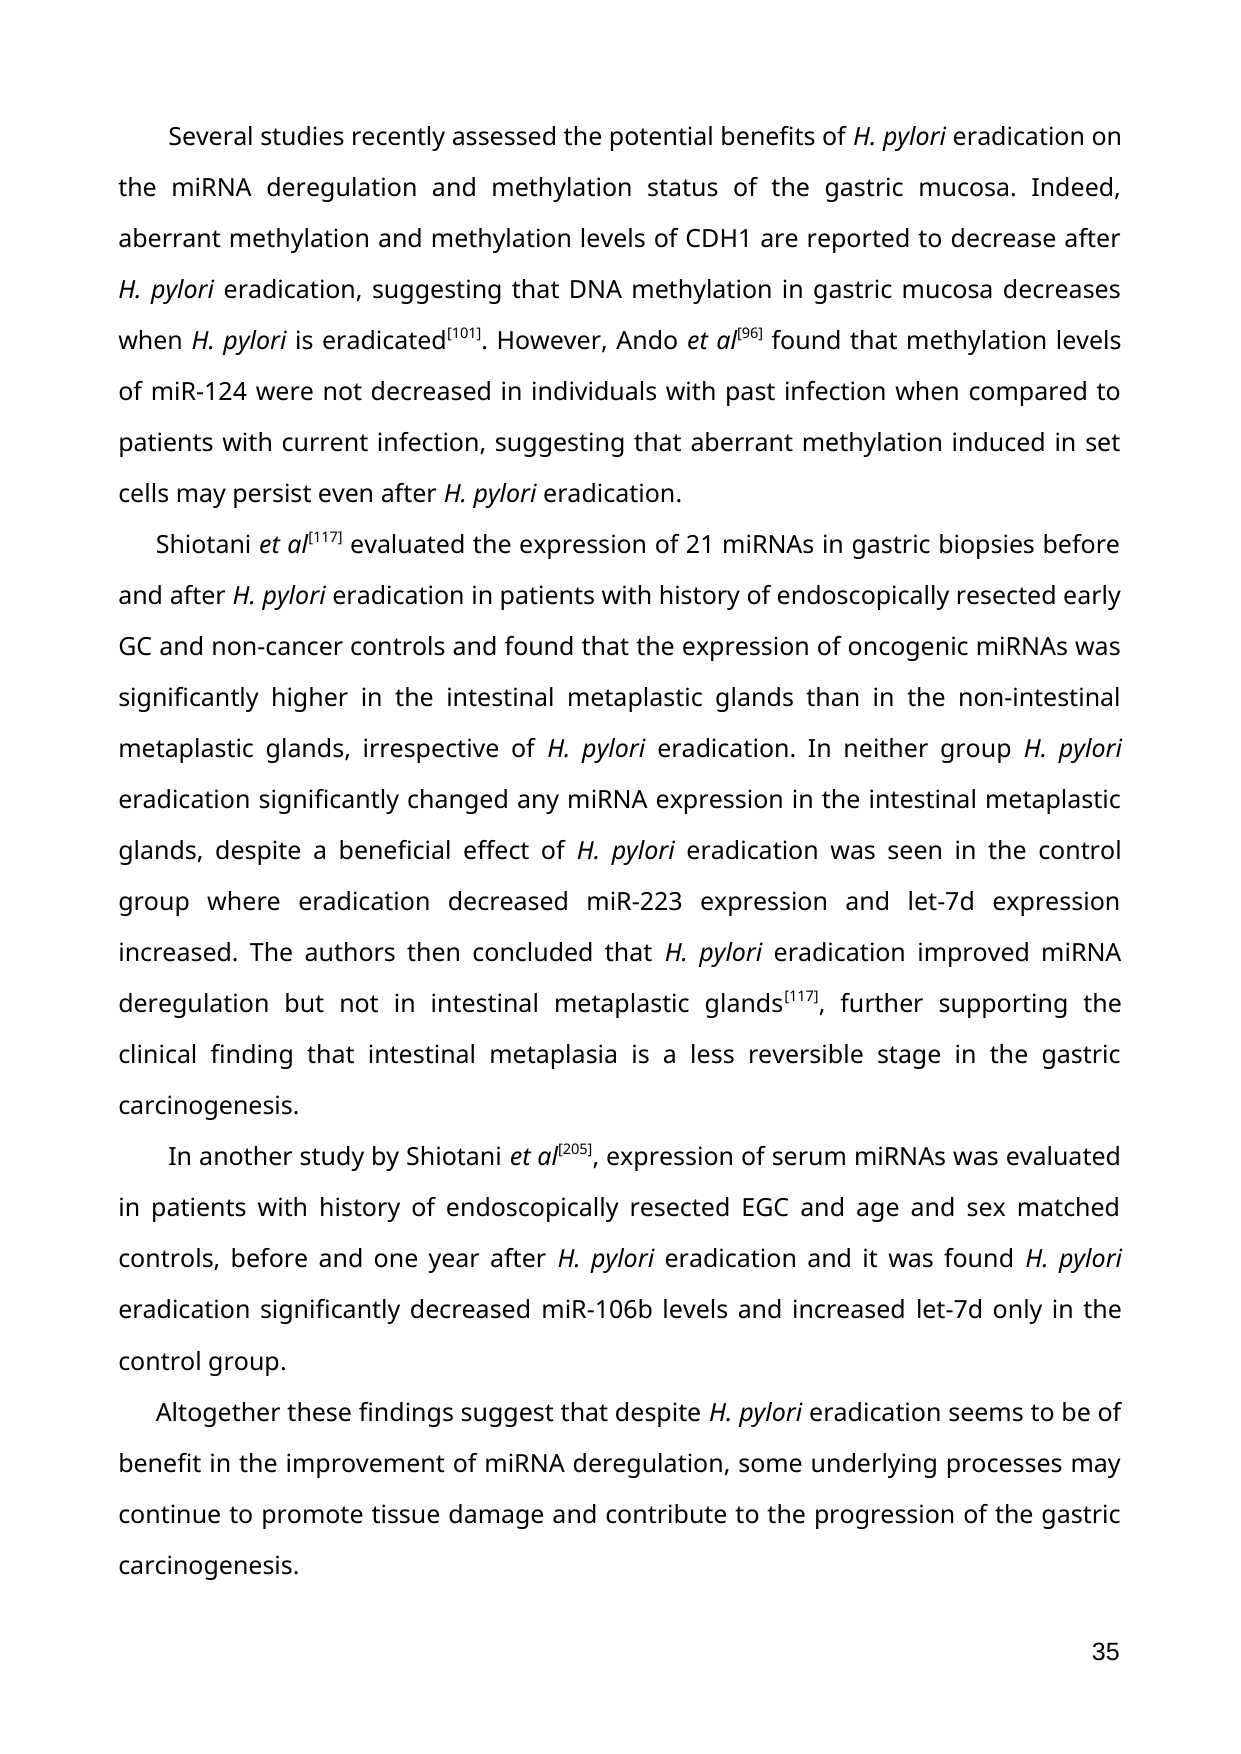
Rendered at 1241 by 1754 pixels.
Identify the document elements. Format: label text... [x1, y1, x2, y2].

text Altogether these findings suggest that despite H. pylori eradication seems to be of benefit in the improvement of miRNA deregulation, some underlying processes may continue to promote tissue damage and contribute to the progression of the gastric carcinogenesis. [118, 1394, 1122, 1581]
text Shiotani et al[117] evaluated the expression of 21 miRNAs in gastric biopsies before and after H. pylori eradication in patients with history of endoscopically resected early GC and non-cancer controls and found that the expression of oncogenic miRNAs was significantly higher in the intestinal metaplastic glands than in the non-intestinal metaplastic glands, irrespective of H. pylori eradication. In neither group H. pylori eradication significantly changed any miRNA expression in the intestinal metaplastic glands, despite a beneficial effect of H. pylori eradication was seen in the control group where eradication decreased miR-223 expression and let-7d expression increased. The authors then concluded that H. pylori eradication improved miRNA deregulation but not in intestinal metaplastic glands[117], further supporting the clinical finding that intestinal metaplasia is a less reversible stage in the gastric carcinogenesis. [118, 526, 1122, 1122]
text In another study by Shiotani et al[205], expression of serum miRNAs was evaluated in patients with history of endoscopically resected EGC and age and sex matched controls, before and one year after H. pylori eradication and it was found H. pylori eradication significantly decreased miR-106b levels and increased let-7d only in the control group. [118, 1139, 1122, 1377]
text Several studies recently assessed the potential benefits of H. pylori eradication on the miRNA deregulation and methylation status of the gastric mucosa. Indeed, aberrant methylation and methylation levels of CDH1 are reported to decrease after H. pylori eradication, suggesting that DNA methylation in gastric mucosa decreases when H. pylori is eradicated[101]. However, Ando et al[96] found that methylation levels of miR-124 were not decreased in individuals with past infection when compared to patients with current infection, suggesting that aberrant methylation induced in set cells may persist even after H. pylori eradication. [118, 118, 1122, 509]
